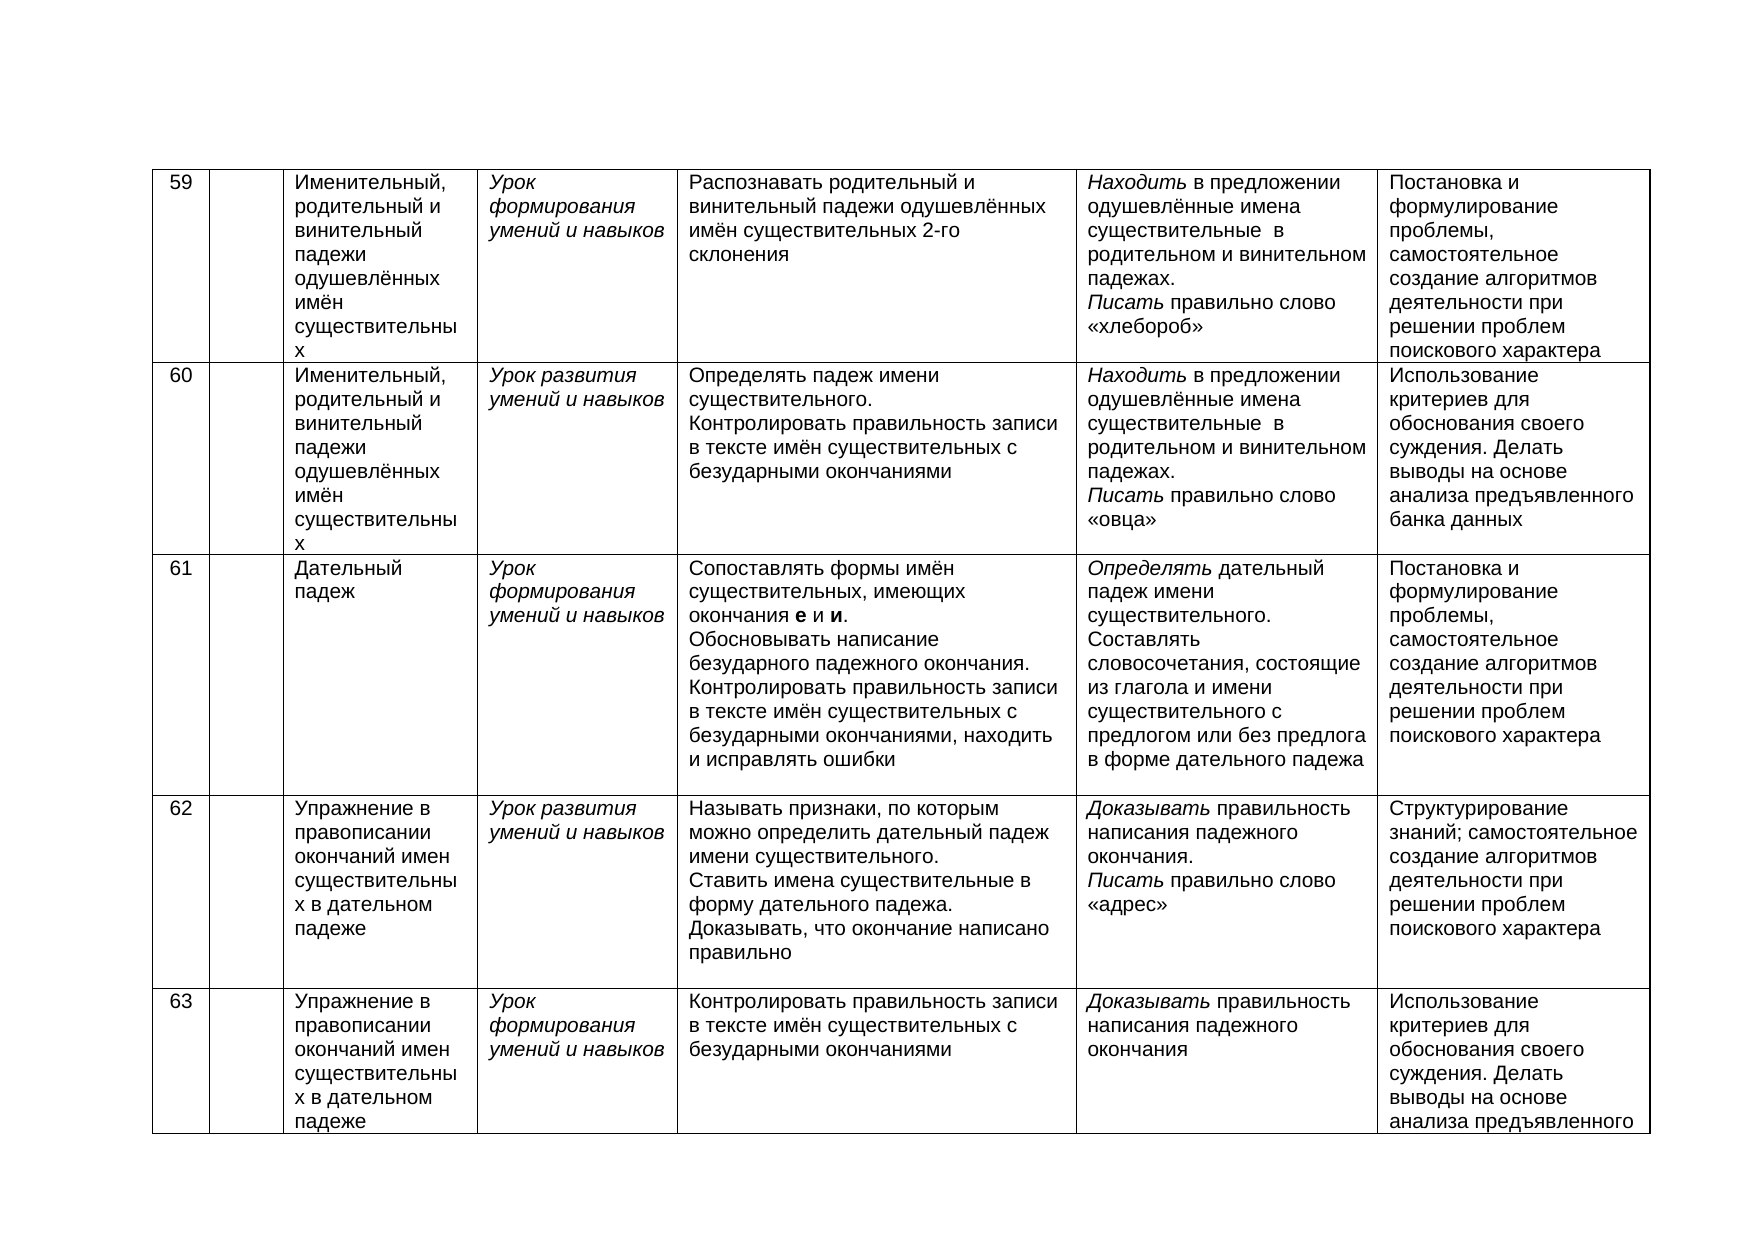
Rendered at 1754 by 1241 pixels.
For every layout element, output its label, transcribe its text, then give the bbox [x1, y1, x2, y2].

table_cell Урок формирования умений и навыков [478, 170, 677, 362]
table_cell [210, 363, 283, 554]
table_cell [478, 989, 677, 1132]
table_cell 59 [153, 170, 209, 362]
table_cell Находить в предложении одушевлённые имена существительные в родительном и винительном падежах. Писать правильно слово «хлебороб» [1077, 170, 1377, 362]
table_cell [210, 989, 283, 1132]
table_cell 60 [153, 363, 209, 554]
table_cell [284, 989, 477, 1132]
table_cell Именительный, родительный и винительный падежи одушевлённых имён существительных [284, 363, 477, 554]
table_cell 61 [153, 555, 209, 795]
table_cell Именительный, родительный и винительный падежи одушевлённых имён существительных [284, 170, 477, 362]
table_cell Постановка и формулирование проблемы, самостоятельное создание алгоритмов деятельности при решении проблем поискового характера [1378, 170, 1649, 362]
table_cell Называть признаки, по которым можно определить дательный падеж имени существительного. Ставить имена существительные в форму дательного падежа. Доказывать, что окончание написано правильно [678, 796, 1076, 988]
table_cell Сопоставлять формы имён существительных, имеющих окончания е и и. Обосновывать написание безударного падежного окончания. Контролировать правильность записи в тексте имён существительных с безударными окончаниями, находить и исправлять ошибки [678, 555, 1076, 795]
table_cell Находить в предложении одушевлённые имена существительные в родительном и винительном падежах. Писать правильно слово «овца» [1077, 363, 1377, 554]
table_cell [210, 796, 283, 988]
table_cell Урок развития умений и навыков [478, 796, 677, 988]
table_cell Использование критериев для обоснования своего суждения. Делать выводы на основе анализа предъявленного банка данных [1378, 363, 1649, 554]
table_cell [210, 170, 283, 362]
table_cell Урок развития умений и навыков [478, 363, 677, 554]
table_cell Урок формирования умений и навыков [478, 555, 677, 795]
table_cell Постановка и формулирование проблемы, самостоятельное создание алгоритмов деятельности при решении проблем поискового характера [1378, 555, 1649, 795]
table_cell Определять дательный падеж имени существительного. Составлять словосочетания, состоящие из глагола и имени существительного с предлогом или без предлога в форме дательного падежа [1077, 555, 1377, 795]
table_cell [1378, 989, 1649, 1132]
table_cell Распознавать родительный и винительный падежи одушевлённых имён существительных 2-го склонения [678, 170, 1076, 362]
table_cell Дательный падеж [284, 555, 477, 795]
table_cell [678, 989, 1076, 1132]
table_cell 62 [153, 796, 209, 988]
table_cell [210, 555, 283, 795]
table_cell Доказывать правильность написания падежного окончания. Писать правильно слово «адрес» [1077, 796, 1377, 988]
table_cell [1077, 989, 1377, 1132]
table_cell Структурирование знаний; самостоятельное создание алгоритмов деятельности при решении проблем поискового характера [1378, 796, 1649, 988]
table_cell Упражнение в правописании окончаний имен существительных в дательном падеже [284, 796, 477, 988]
table_cell 63 [153, 989, 209, 1132]
table_cell Определять падеж имени существительного. Контролировать правильность записи в тексте имён существительных с безударными окончаниями [678, 363, 1076, 554]
